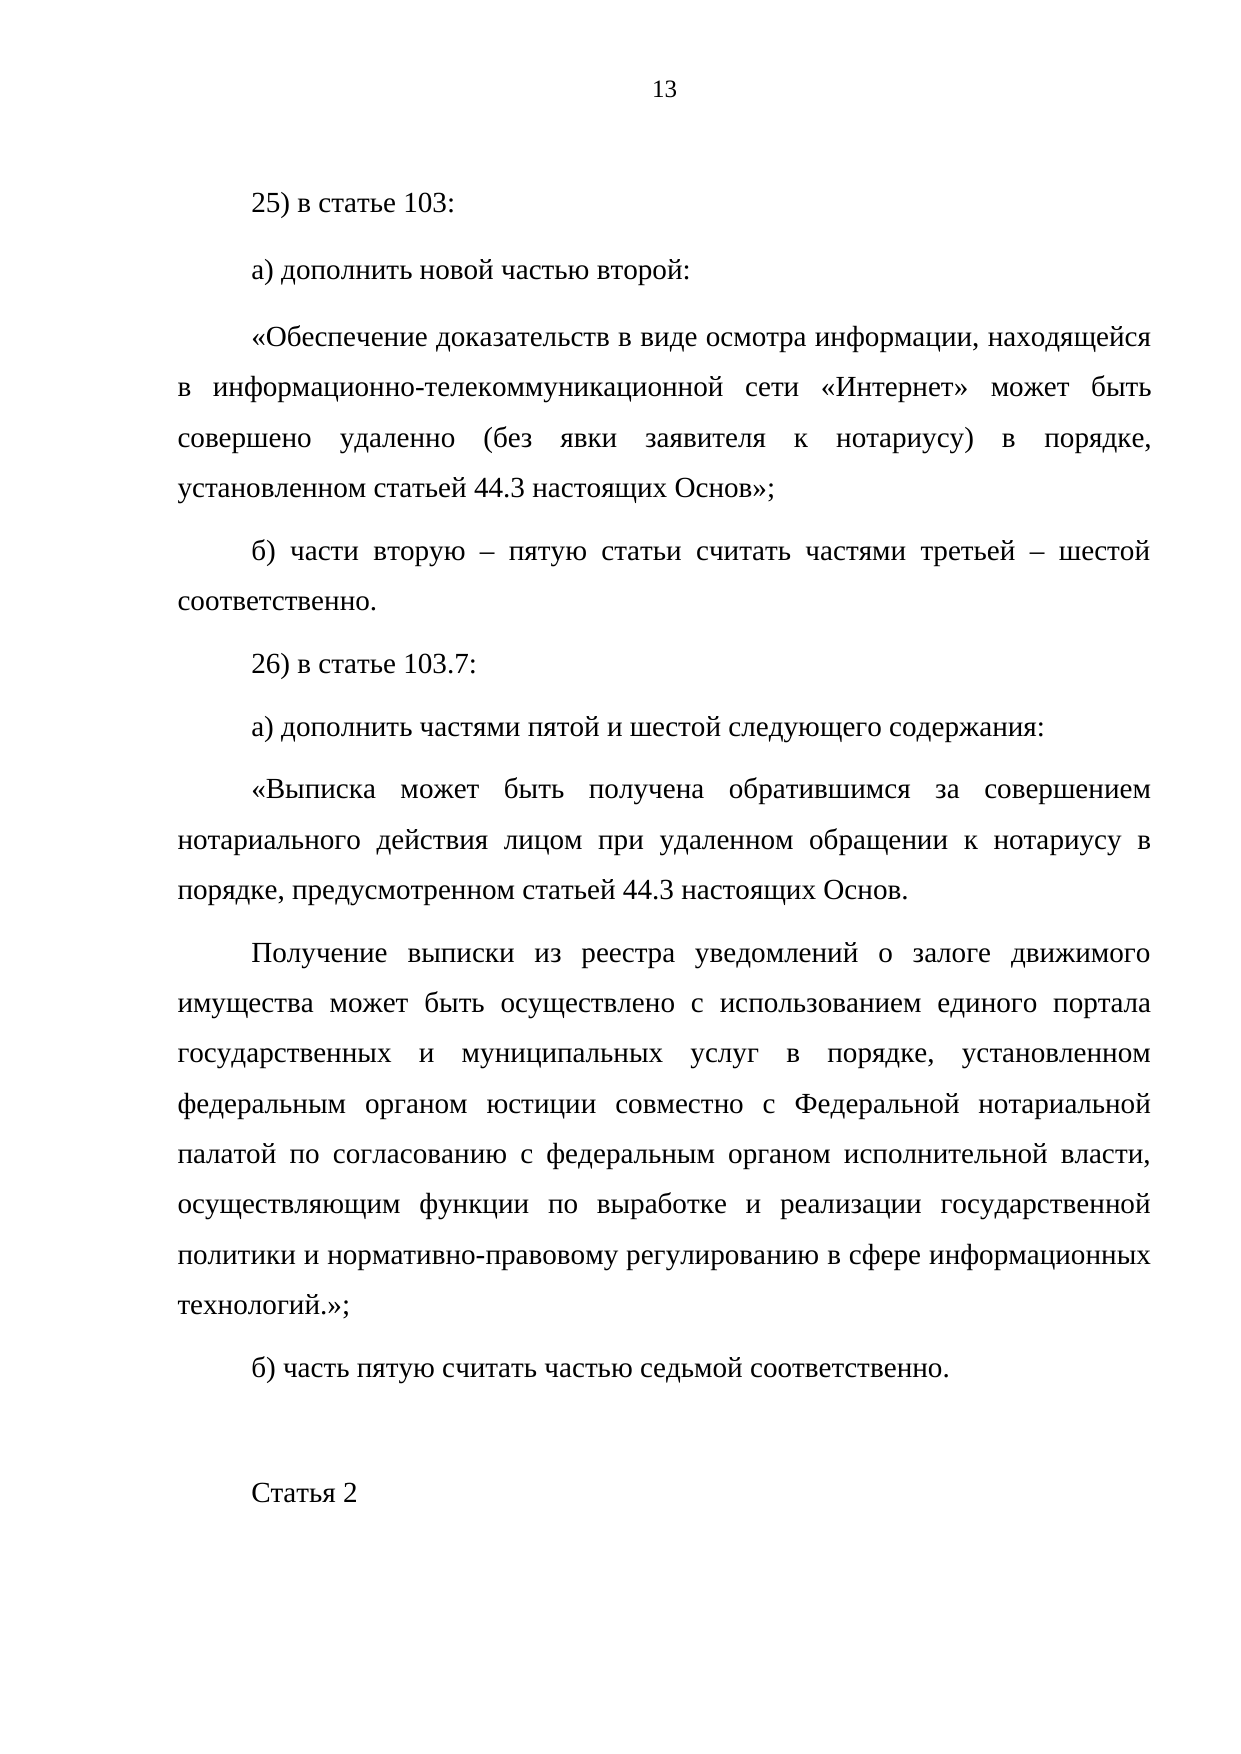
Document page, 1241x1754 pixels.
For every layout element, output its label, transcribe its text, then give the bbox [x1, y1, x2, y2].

text а) дополнить новой частью второй: [177, 252, 1152, 286]
text б) часть пятую считать частью седьмой соответственно. [177, 1350, 1152, 1383]
text Получение выписки из реестра уведомлений о залоге движимого имущества может быть осуществлено с использованием единого портала государственных и муниципальных услуг в порядке, установленном федеральным органом юстиции совместно с Федеральной нотариальной палатой по согласованию с федеральным органом исполнительной власти, осуществляющим функции по выработке и реализации государственной политики и нормативно-правовому регулированию в сфере информационных технологий.»; [177, 935, 1152, 1321]
text «Выписка может быть получена обратившимся за совершением нотариального действия лицом при удаленном обращении к нотариусу в порядке, предусмотренном статьей 44.3 настоящих Основ. [177, 772, 1152, 906]
text 26) в статье 103.7: [177, 646, 1152, 679]
text б) части вторую – пятую статьи считать частями третьей – шестой соответственно. [177, 533, 1152, 617]
text «Обеспечение доказательств в виде осмотра информации, находящейся в информационно-телекоммуникационной сети «Интернет» может быть совершено удаленно (без явки заявителя к нотариусу) в порядке, установленном статьей 44.3 настоящих Основ»; [177, 319, 1152, 503]
text 25) в статье 103: [177, 185, 1152, 219]
text а) дополнить частями пятой и шестой следующего содержания: [177, 709, 1152, 742]
text Статья 2 [177, 1476, 1152, 1509]
